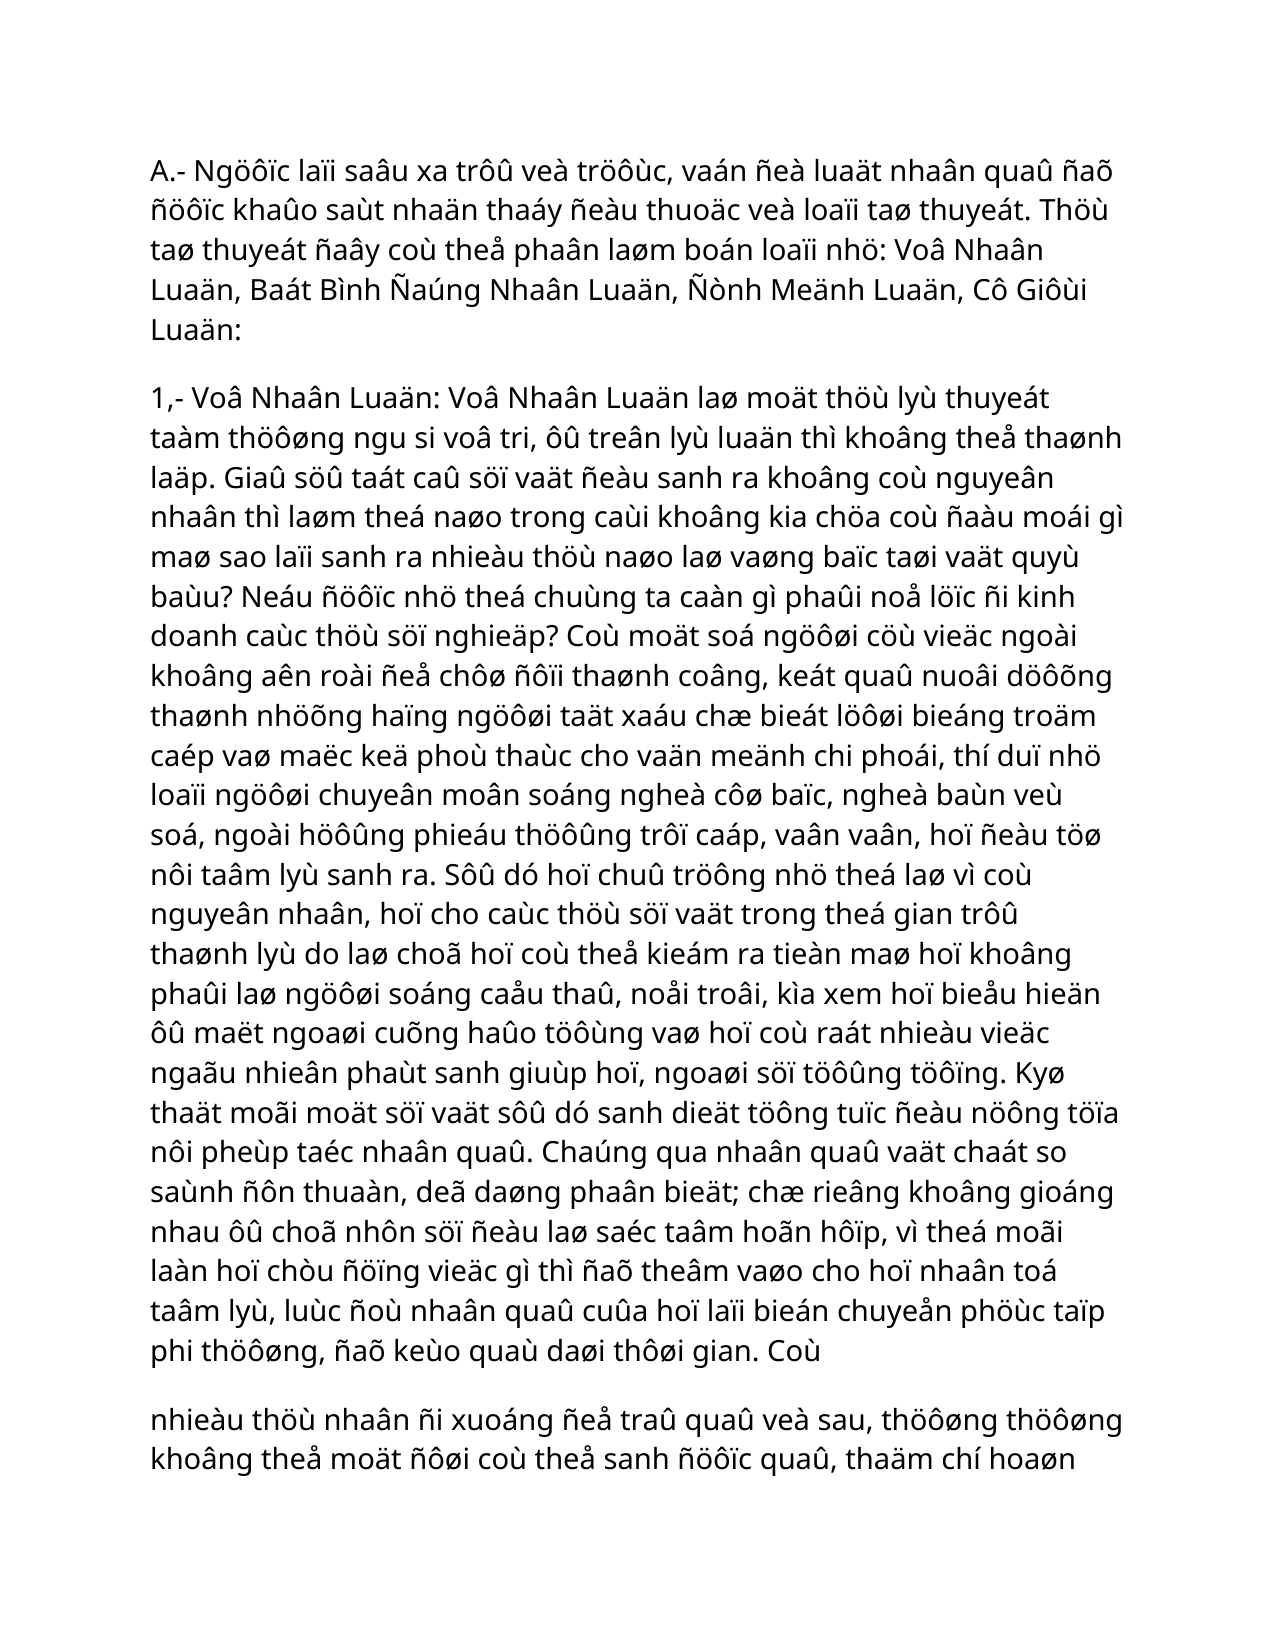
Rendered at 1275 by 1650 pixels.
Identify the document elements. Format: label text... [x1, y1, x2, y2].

text A.- Ngöôïc laïi saâu xa trôû veà tröôùc, vaán ñeà luaät nhaân quaû ñaõ ñöôïc khaûo saùt nhaän thaáy ñeàu thuoäc veà loaïi taø thuyeát. Thöù taø thuyeát ñaây coù theå phaân laøm boán loaïi nhö: Voâ Nhaân Luaän, Baát Bình Ñaúng Nhaân Luaän, Ñònh Meänh Luaän, Cô Giôùi Luaän: [150, 150, 1125, 348]
text 1,- Voâ Nhaân Luaän: Voâ Nhaân Luaän laø moät thöù lyù thuyeát taàm thöôøng ngu si voâ tri, ôû treân lyù luaän thì khoâng theå thaønh laäp. Giaû söû taát caû söï vaät ñeàu sanh ra khoâng coù nguyeân nhaân thì laøm theá naøo trong caùi khoâng kia chöa coù ñaàu moái gì maø sao laïi sanh ra nhieàu thöù naøo laø vaøng baïc taøi vaät quyù baùu? Neáu ñöôïc nhö theá chuùng ta caàn gì phaûi noå löïc ñi kinh doanh caùc thöù söï nghieäp? Coù moät soá ngöôøi cöù vieäc ngoài khoâng aên roài ñeå chôø ñôïi thaønh coâng, keát quaû nuoâi döôõng thaønh nhöõng haïng ngöôøi taät xaáu chæ bieát löôøi bieáng troäm caép vaø maëc keä phoù thaùc cho vaän meänh chi phoái, thí duï nhö loaïi ngöôøi chuyeân moân soáng ngheà côø baïc, ngheà baùn veù soá, ngoài höôûng phieáu thöôûng trôï caáp, vaân vaân, hoï ñeàu töø nôi taâm lyù sanh ra. Sôû dó hoï chuû tröông nhö theá laø vì coù nguyeân nhaân, hoï cho caùc thöù söï vaät trong theá gian trôû thaønh lyù do laø choã hoï coù theå kieám ra tieàn maø hoï khoâng phaûi laø ngöôøi soáng caåu thaû, noåi troâi, kìa xem hoï bieåu hieän ôû maët ngoaøi cuõng haûo töôùng vaø hoï coù raát nhieàu vieäc ngaãu nhieân phaùt sanh giuùp hoï, ngoaøi söï töôûng töôïng. Kyø thaät moãi moät söï vaät sôû dó sanh dieät töông tuïc ñeàu nöông töïa nôi pheùp taéc nhaân quaû. Chaúng qua nhaân quaû vaät chaát so saùnh ñôn thuaàn, deã daøng phaân bieät; chæ rieâng khoâng gioáng nhau ôû choã nhôn söï ñeàu laø saéc taâm hoãn hôïp, vì theá moãi laàn hoï chòu ñöïng vieäc gì thì ñaõ theâm vaøo cho hoï nhaân toá taâm lyù, luùc ñoù nhaân quaû cuûa hoï laïi bieán chuyeån phöùc taïp phi thöôøng, ñaõ keùo quaù daøi thôøi gian. Coù [150, 378, 1125, 1370]
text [150, 1399, 1125, 1478]
